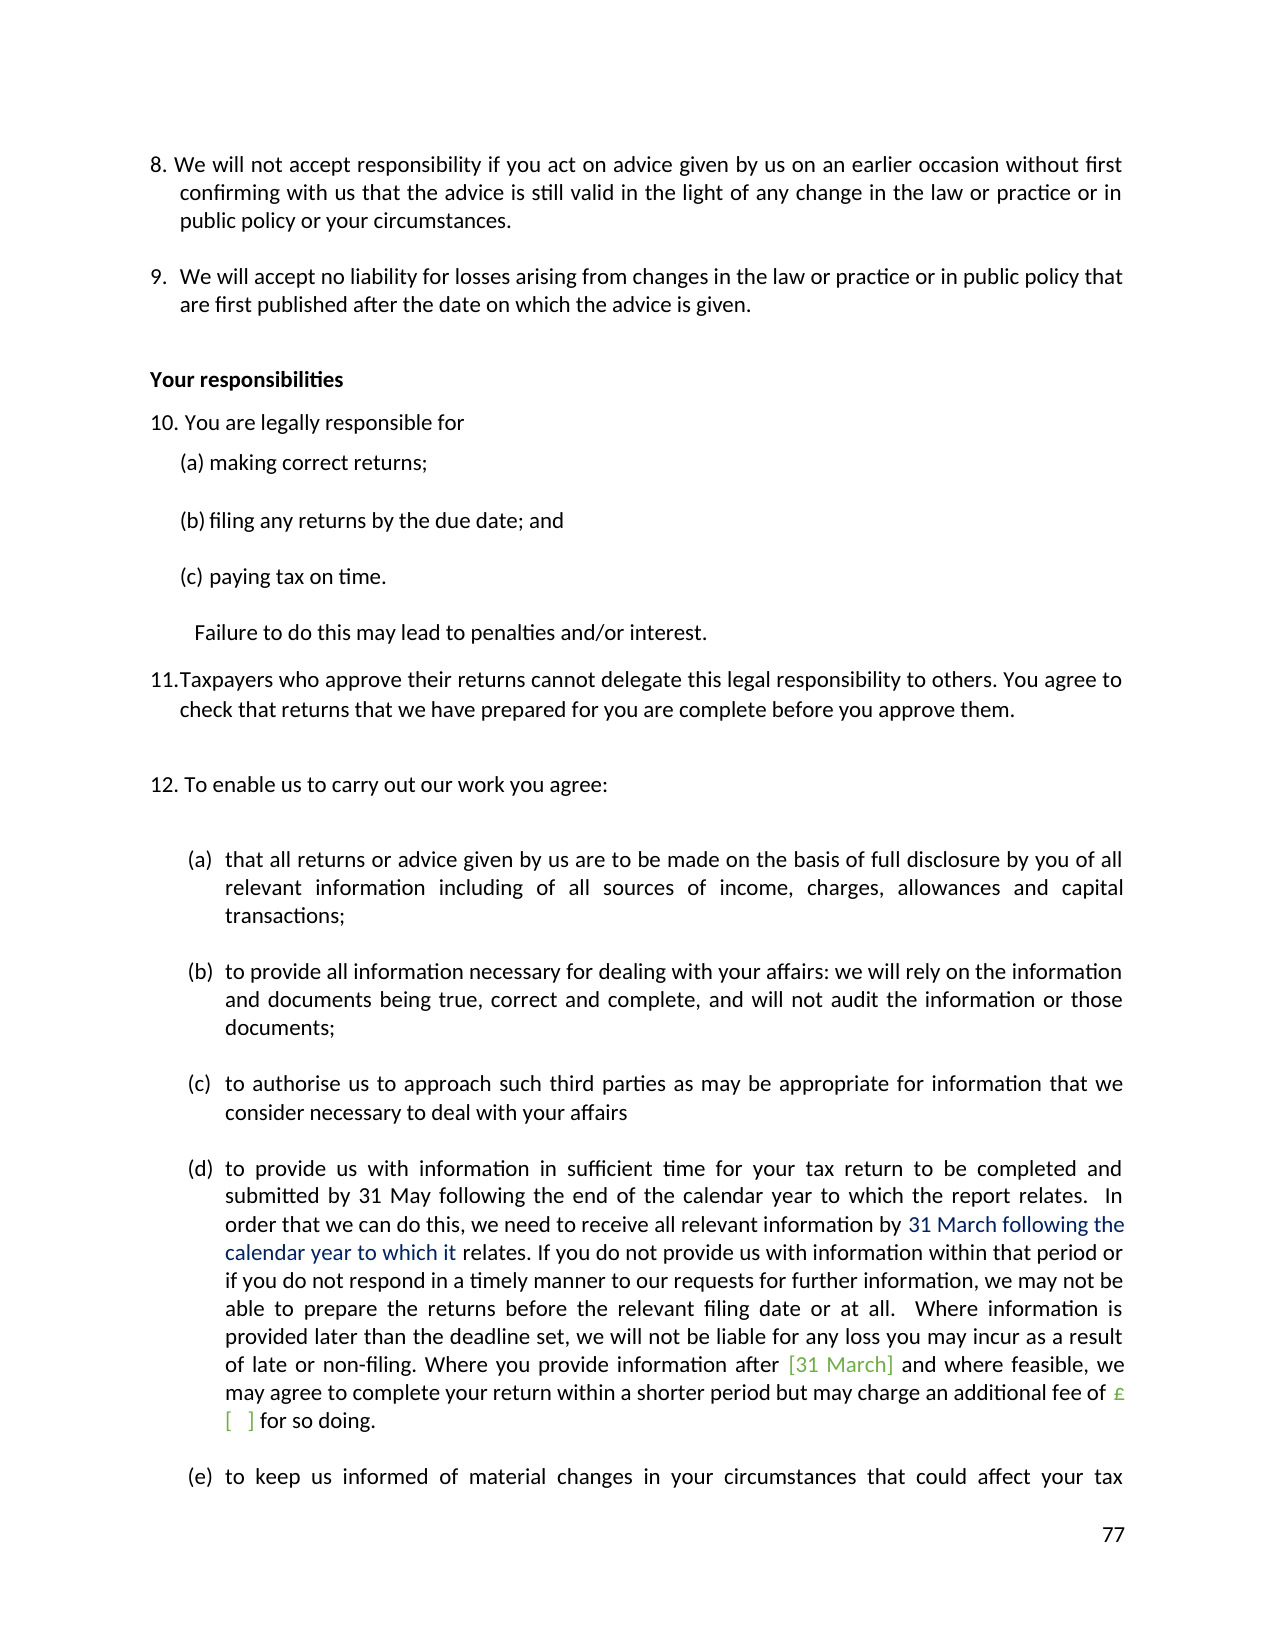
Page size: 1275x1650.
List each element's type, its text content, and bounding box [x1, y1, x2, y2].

text Failure to do this may lead to penalties and/or interest. [194, 618, 1125, 647]
text 9. We will accept no liability for losses arising from changes in the law or practice or in public policy that are first published after the date on which the advice is given. [150, 262, 1125, 318]
list that all returns or advice given by us are to be made on the basis of full disclosure by you of all relevant information including of all sources of income, charges, allowances and capital transactions; [187, 845, 1125, 929]
list making correct returns; [179, 448, 1125, 476]
text 8. We will not accept responsibility if you act on advice given by us on an earlier occasion without first confirming with us that the advice is still valid in the light of any change in the law or practice or in public policy or your circumstances. [150, 150, 1125, 234]
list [187, 1462, 1125, 1490]
text 11. Taxpayers who approve their returns cannot delegate this legal responsibility to others. You agree to check that returns that we have prepared for you are complete before you approve them. [150, 665, 1125, 724]
list to authorise us to approach such third parties as may be appropriate for information that we consider necessary to deal with your affairs [187, 1069, 1125, 1126]
list to provide all information necessary for dealing with your affairs: we will rely on the information and documents being true, correct and complete, and will not audit the information or those documents; [187, 957, 1125, 1042]
text 12. To enable us to carry out our work you agree: [150, 771, 1125, 798]
list paying tax on time. [179, 562, 1125, 591]
text Your responsibilities [150, 365, 1125, 393]
list to provide us with information in sufficient time for your tax return to be completed and submitted by 31 May following the end of the calendar year to which the report relates. In order that we can do this, we need to receive all relevant information by 31 March following the calendar year to which it relates. If you do not provide us with information within that period or if you do not respond in a timely manner to our requests for further information, we may not be able to prepare the returns before the relevant filing date or at all. Where information is provided later than the deadline set, we will not be liable for any loss you may incur as a result of late or non-filing. Where you provide information after [31 March] and where feasible, we may agree to complete your return within a shorter period but may charge an additional fee of £[ ] for so doing. [187, 1154, 1125, 1434]
list filing any returns by the due date; and [179, 506, 1125, 534]
text 10. You are legally responsible for [150, 408, 1125, 436]
